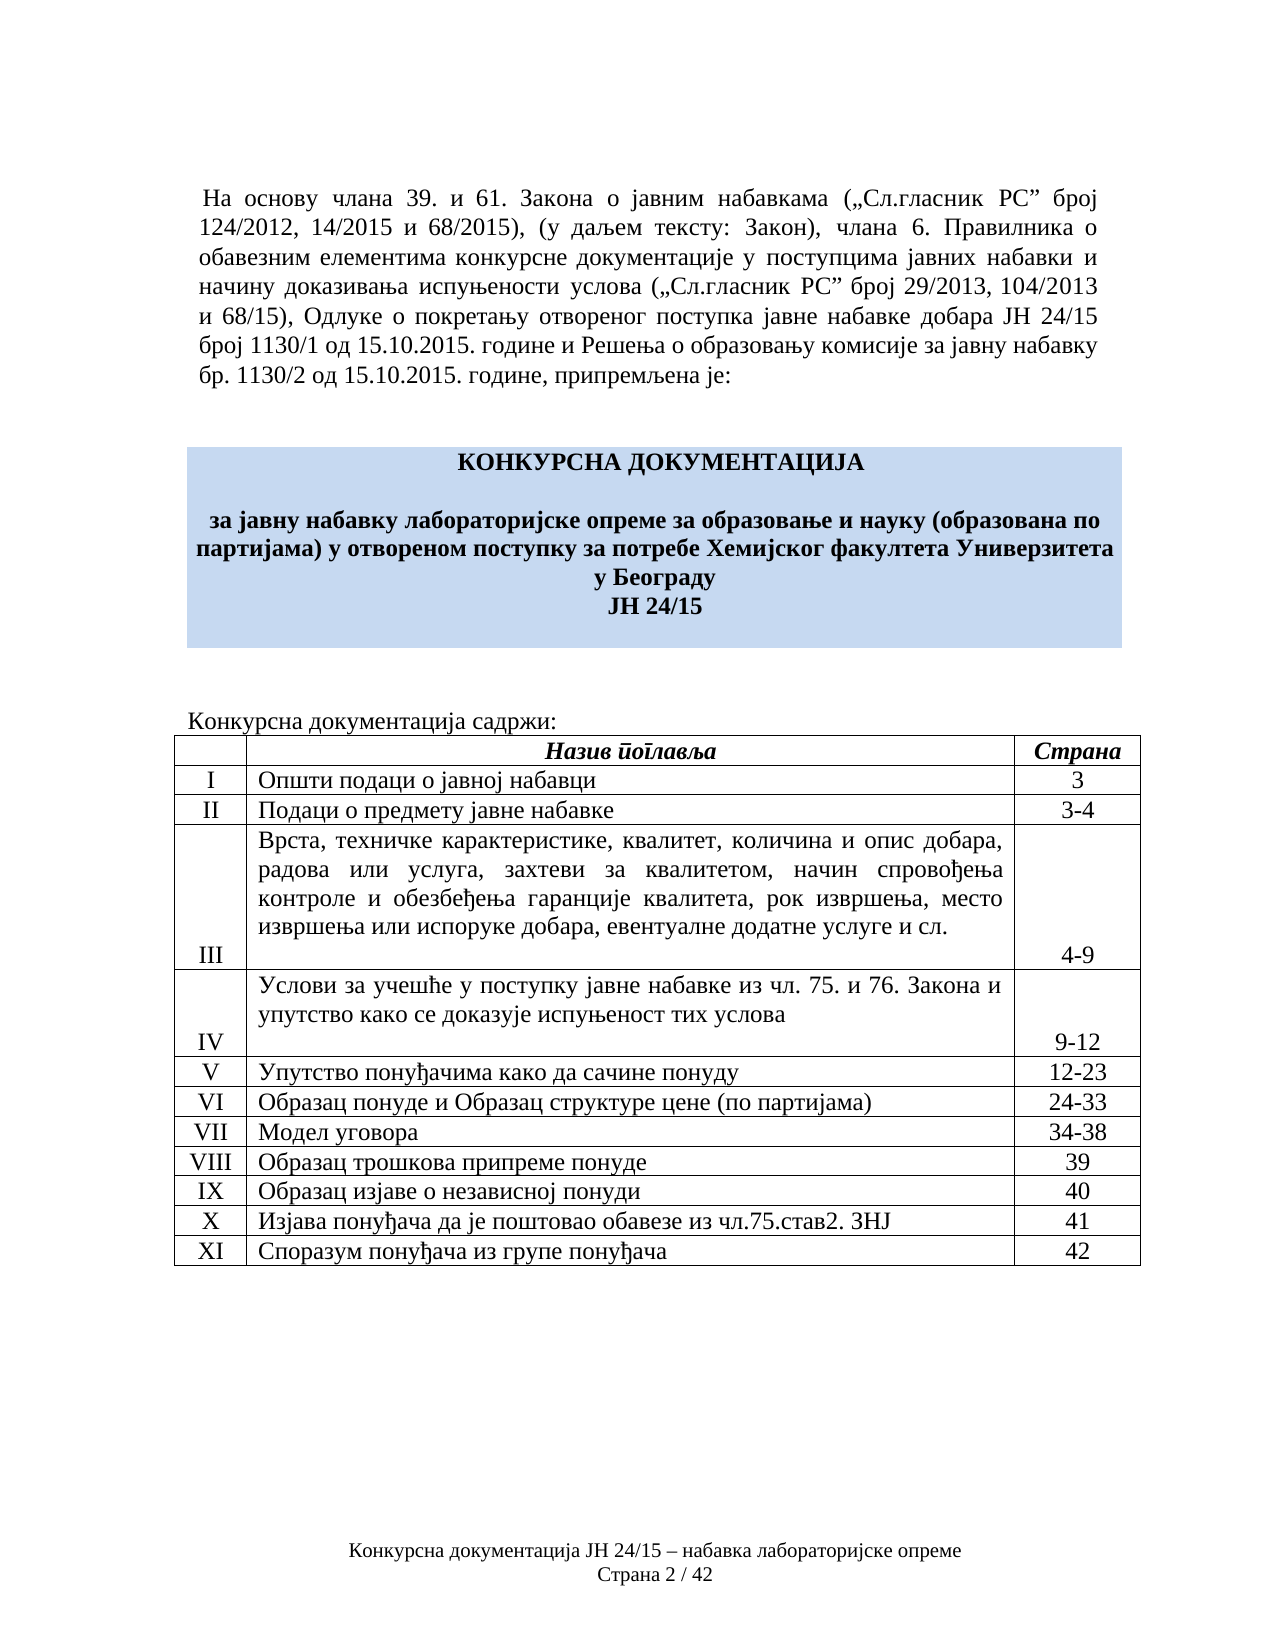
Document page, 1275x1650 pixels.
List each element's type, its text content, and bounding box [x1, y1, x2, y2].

table_cell 12-23 [1015, 1057, 1140, 1086]
table_cell 34-38 [1015, 1117, 1140, 1146]
table_cell 39 [1015, 1147, 1140, 1175]
table_cell VI [175, 1087, 246, 1116]
table_cell Образац трошкова припреме понуде [247, 1147, 1014, 1175]
table_cell III [175, 825, 246, 969]
table_cell 9-12 [1015, 970, 1140, 1056]
table_cell VIII [175, 1147, 246, 1175]
table_cell V [175, 1057, 246, 1086]
table_cell 24-33 [1015, 1087, 1140, 1116]
table_header Назив поглавља [247, 736, 1014, 764]
table_header [175, 736, 246, 764]
table_cell IV [175, 970, 246, 1056]
table_cell 3 [1015, 766, 1140, 794]
table_cell Општи подаци о јавној набавци [247, 766, 1014, 794]
table_cell 40 [1015, 1176, 1140, 1205]
table_cell Подаци о предмету јавне набавке [247, 795, 1014, 824]
table_cell XI [175, 1236, 246, 1265]
text ЈН 24/15 [187, 591, 1122, 620]
table_cell IX [175, 1176, 246, 1205]
text На основу члана 39. и 61. Закона о јавним набавкама („Сл.гласник РС” број 124/2012, 14/2015 и 68/2015), (у даљем тексту: Закон), члана 6. Правилника о обавезним елементима конкурсне документације у поступцима јавних набавки и начину доказивања испуњености услова („Сл.гласник РС” број 29/2013, 104/2013 и 68/15), Одлуке о покретању отвореног поступка јавне набавке добара ЈН 24/15 број 1130/1 од 15.10.2015. године и Решења о образовању комисије за јавну набавку бр. 1130/2 од 15.10.2015. године, припремљена је: [198, 183, 1098, 389]
table_cell Услови за учешће у поступку јавне набавке из чл. 75. и 76. Закона и упутство како се доказује испуњеност тих услова [247, 970, 1014, 1056]
table_cell I [175, 766, 246, 794]
table_cell Модел уговора [247, 1117, 1014, 1146]
text Конкурсна документација садржи: [187, 706, 1122, 735]
text КОНКУРСНА ДОКУМЕНТАЦИЈА [187, 447, 1122, 476]
table_cell VII [175, 1117, 246, 1146]
table_cell 42 [1015, 1236, 1140, 1265]
table_cell Врста, техничке карактеристике, квалитет, количина и опис добара, радова или услуга, захтеви за квалитетом, начин спровођења контроле и обезбеђења гаранције квалитета, рок извршења, место извршења или испоруке добара, евентуалне додатне услуге и сл. [247, 825, 1014, 969]
table_cell X [175, 1206, 246, 1235]
table_cell 3-4 [1015, 795, 1140, 824]
table_cell Упутство понуђачима како да сачине понуду [247, 1057, 1014, 1086]
table_cell Образац понуде и Образац структуре цене (по партијама) [247, 1087, 1014, 1116]
table_cell 4-9 [1015, 825, 1140, 969]
table_header Страна [1015, 736, 1140, 764]
table_cell II [175, 795, 246, 824]
text за јавну набавку лабораторијске опреме за образовање и науку (образована по партијама) у отвореном поступку за потребе Хемијског факултета Универзитета у Београду [187, 505, 1122, 591]
table_cell Изјава понуђача да је поштовао обавезе из чл.75.став2. ЗНЈ [247, 1206, 1014, 1235]
table_cell 41 [1015, 1206, 1140, 1235]
table_cell Образац изјаве о независној понуди [247, 1176, 1014, 1205]
table_cell Споразум понуђача из групе понуђача [247, 1236, 1014, 1265]
